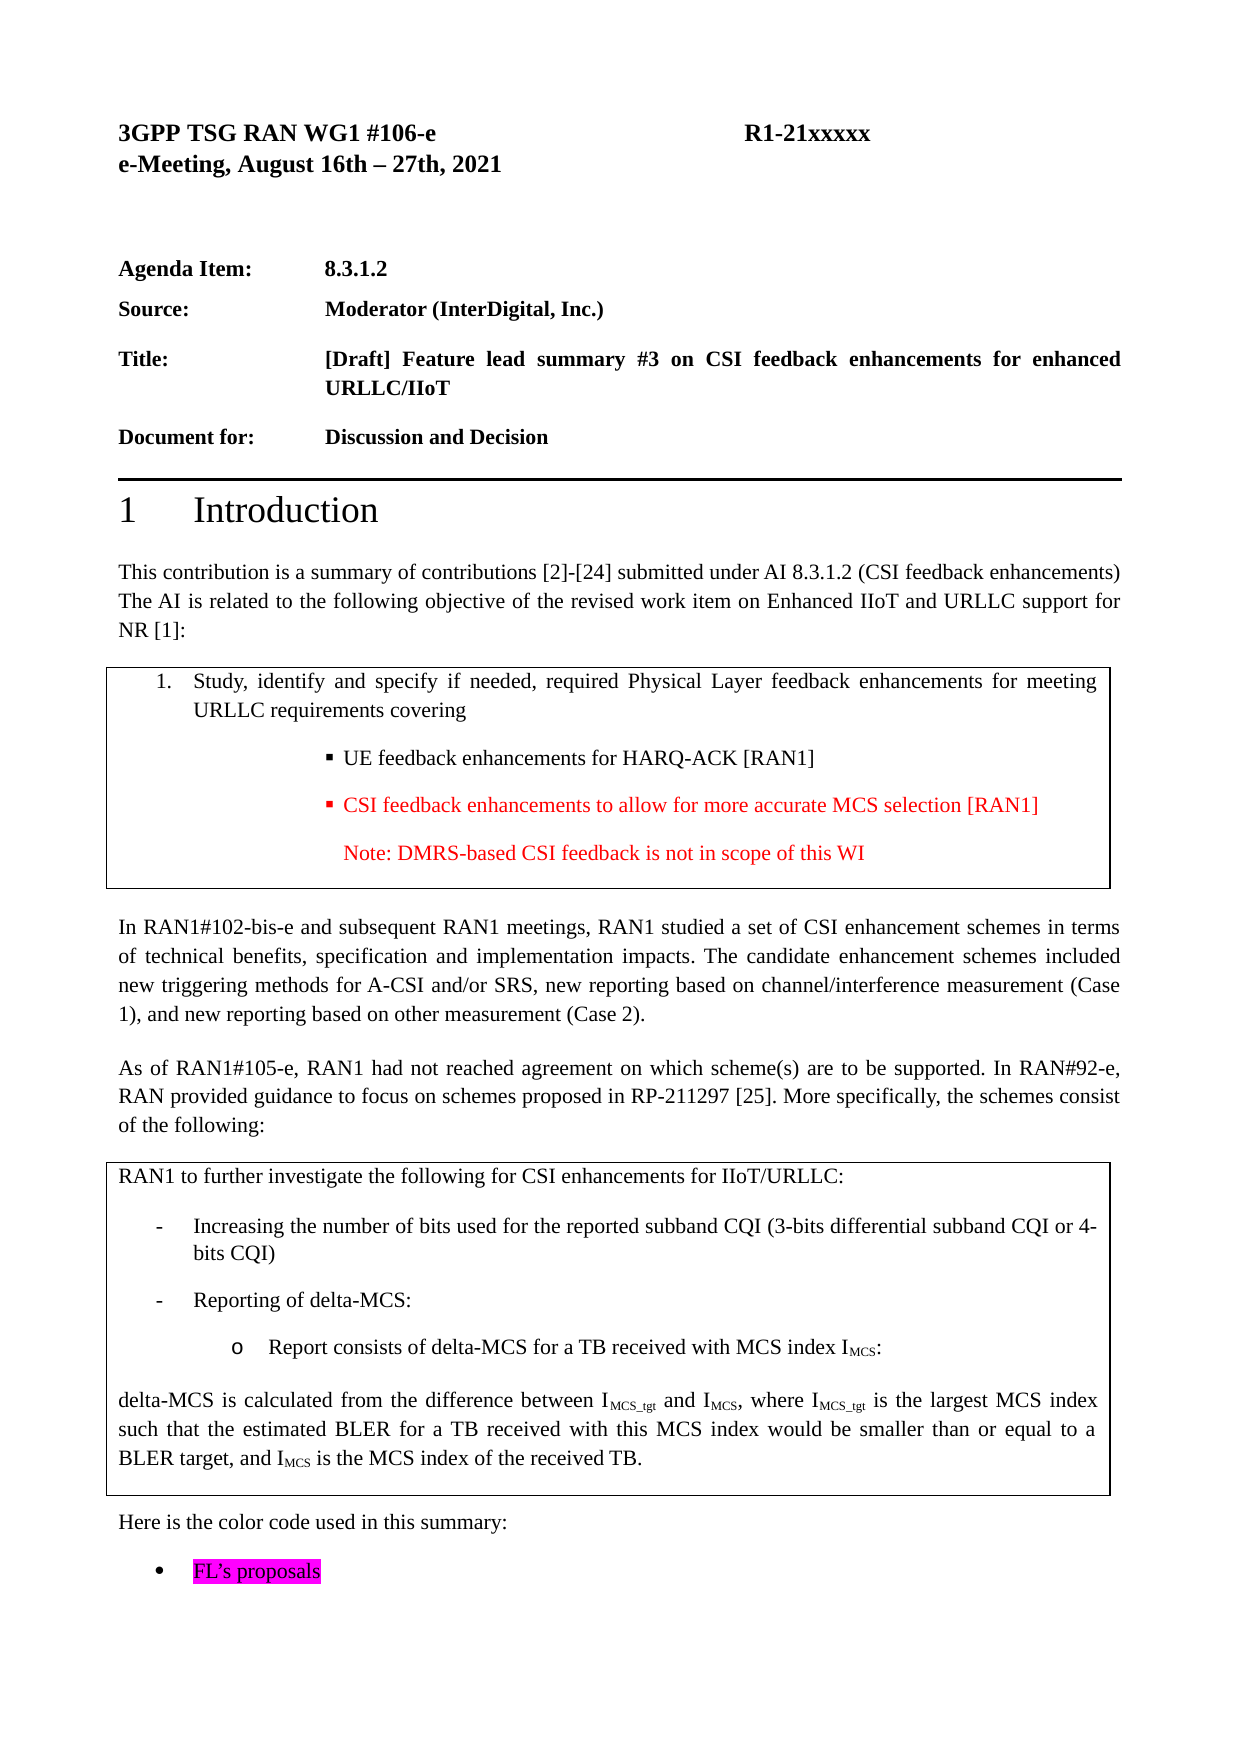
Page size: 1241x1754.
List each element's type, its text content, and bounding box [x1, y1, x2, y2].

text Source: Moderator (InterDigital, Inc.) [118, 296, 1122, 321]
text e-Meeting, August 16th – 27th, 2021 [118, 149, 1122, 178]
table_header Study, identify and specify if needed, required Physical Layer feedback enhancements for meeting URLLC requirements covering UE feedback enhancements for HARQ-ACK [RAN1] CSI feedback enhancements to allow for more accurate MCS selection [RAN1] Note: DMRS-based CSI feedback is not in scope of this WI [107, 668, 1109, 888]
text Here is the color code used in this summary: [118, 1509, 1122, 1534]
text Title: [Draft] Feature lead summary #3 on CSI feedback enhancements for enhanced URLLC/IIoT [118, 346, 1122, 400]
text Document for: Discussion and Decision [118, 424, 1122, 449]
table_header RAN1 to further investigate the following for CSI enhancements for IIoT/URLLC: Increasing the number of bits used for the reported subband CQI (3-bits differential subband CQI or 4-bits CQI) Reporting of delta-MCS: Report consists of delta-MCS for a TB received with MCS index IMCS: delta-MCS is calculated from the difference between IMCS_tgt and IMCS, where IMCS_tgt is the largest MCS index such that the estimated BLER for a TB received with this MCS index would be smaller than or equal to a BLER target, and IMCS is the MCS index of the received TB. [107, 1163, 1109, 1495]
text 3GPP TSG RAN WG1 #106-e R1-21xxxxx [118, 118, 1122, 147]
subtitle Introduction [118, 481, 1122, 531]
text This contribution is a summary of contributions [2]-[24] submitted under AI 8.3.1.2 (CSI feedback enhancements) The AI is related to the following objective of the revised work item on Enhanced IIoT and URLLC support for NR [1]: [118, 559, 1122, 642]
text In RAN1#102-bis-e and subsequent RAN1 meetings, RAN1 studied a set of CSI enhancement schemes in terms of technical benefits, specification and implementation impacts. The candidate enhancement schemes included new triggering methods for A-CSI and/or SRS, new reporting based on channel/interference measurement (Case 1), and new reporting based on other measurement (Case 2). [118, 914, 1122, 1026]
text As of RAN1#105-e, RAN1 had not reached agreement on which scheme(s) are to be supported. In RAN#92-e, RAN provided guidance to focus on schemes proposed in RP-211297 [25]. More specifically, the schemes consist of the following: [118, 1054, 1122, 1138]
text Agenda Item: 8.3.1.2 [118, 255, 1122, 281]
list FL’s proposals [156, 1558, 1122, 1584]
